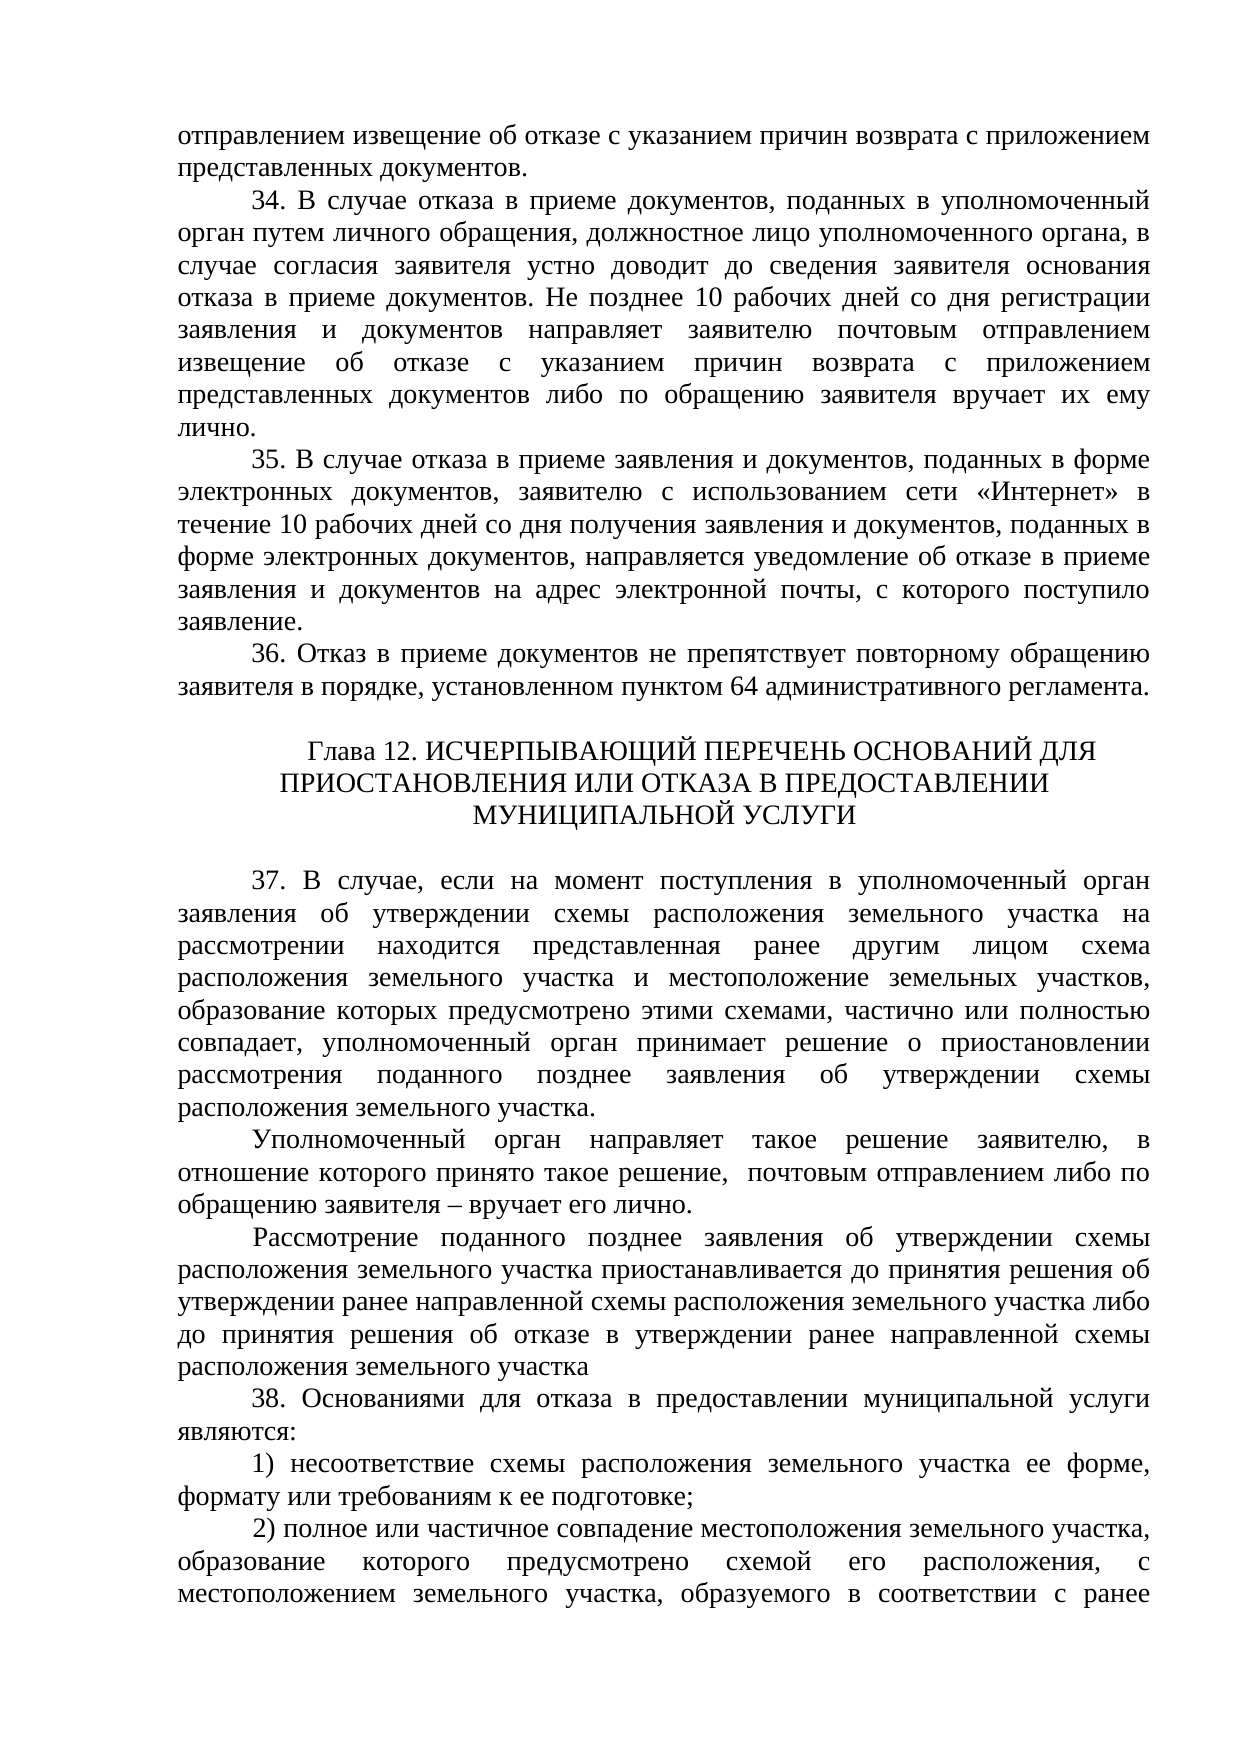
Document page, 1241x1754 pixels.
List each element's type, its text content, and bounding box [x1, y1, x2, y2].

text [177, 1511, 1152, 1608]
text 38. Основаниями для отказа в предоставлении муниципальной услуги являются: [177, 1382, 1152, 1446]
text 35. В случае отказа в приеме заявления и документов, поданных в форме электронных документов, заявителю с использованием сети «Интернет» в течение 10 рабочих дней со дня получения заявления и документов, поданных в форме электронных документов, направляется уведомление об отказе в приеме заявления и документов на адрес электронной почты, с которого поступило заявление. [177, 442, 1152, 636]
text 1) несоответствие схемы расположения земельного участка ее форме, формату или требованиям к ее подготовке; [177, 1446, 1152, 1511]
text Уполномоченный орган направляет такое решение заявителю, в отношение которого принято такое решение, почтовым отправлением либо по обращению заявителя – вручает его лично. [177, 1122, 1152, 1219]
text Глава 12. Исчерпывающий перечень оснований для приостановления или отказа в предоставлении МУНИЦИПАЛЬНОЙ услуги [177, 734, 1152, 831]
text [177, 118, 1152, 183]
text 34. В случае отказа в приеме документов, поданных в уполномоченный орган путем личного обращения, должностное лицо уполномоченного органа, в случае согласия заявителя устно доводит до сведения заявителя основания отказа в приеме документов. Не позднее 10 рабочих дней со дня регистрации заявления и документов направляет заявителю почтовым отправлением извещение об отказе с указанием причин возврата с приложением представленных документов либо по обращению заявителя вручает их ему лично. [177, 183, 1152, 442]
text 37. В случае, если на момент поступления в уполномоченный орган заявления об утверждении схемы расположения земельного участка на рассмотрении находится представленная ранее другим лицом схема расположения земельного участка и местоположение земельных участков, образование которых предусмотрено этими схемами, частично или полностью совпадает, уполномоченный орган принимает решение о приостановлении рассмотрения поданного позднее заявления об утверждении схемы расположения земельного участка. [177, 863, 1152, 1122]
text Рассмотрение поданного позднее заявления об утверждении схемы расположения земельного участка приостанавливается до принятия решения об утверждении ранее направленной схемы расположения земельного участка либо до принятия решения об отказе в утверждении ранее направленной схемы расположения земельного участка [177, 1219, 1152, 1382]
text 36. Отказ в приеме документов не препятствует повторному обращению заявителя в порядке, установленном пунктом 64 административного регламента. [177, 636, 1152, 701]
